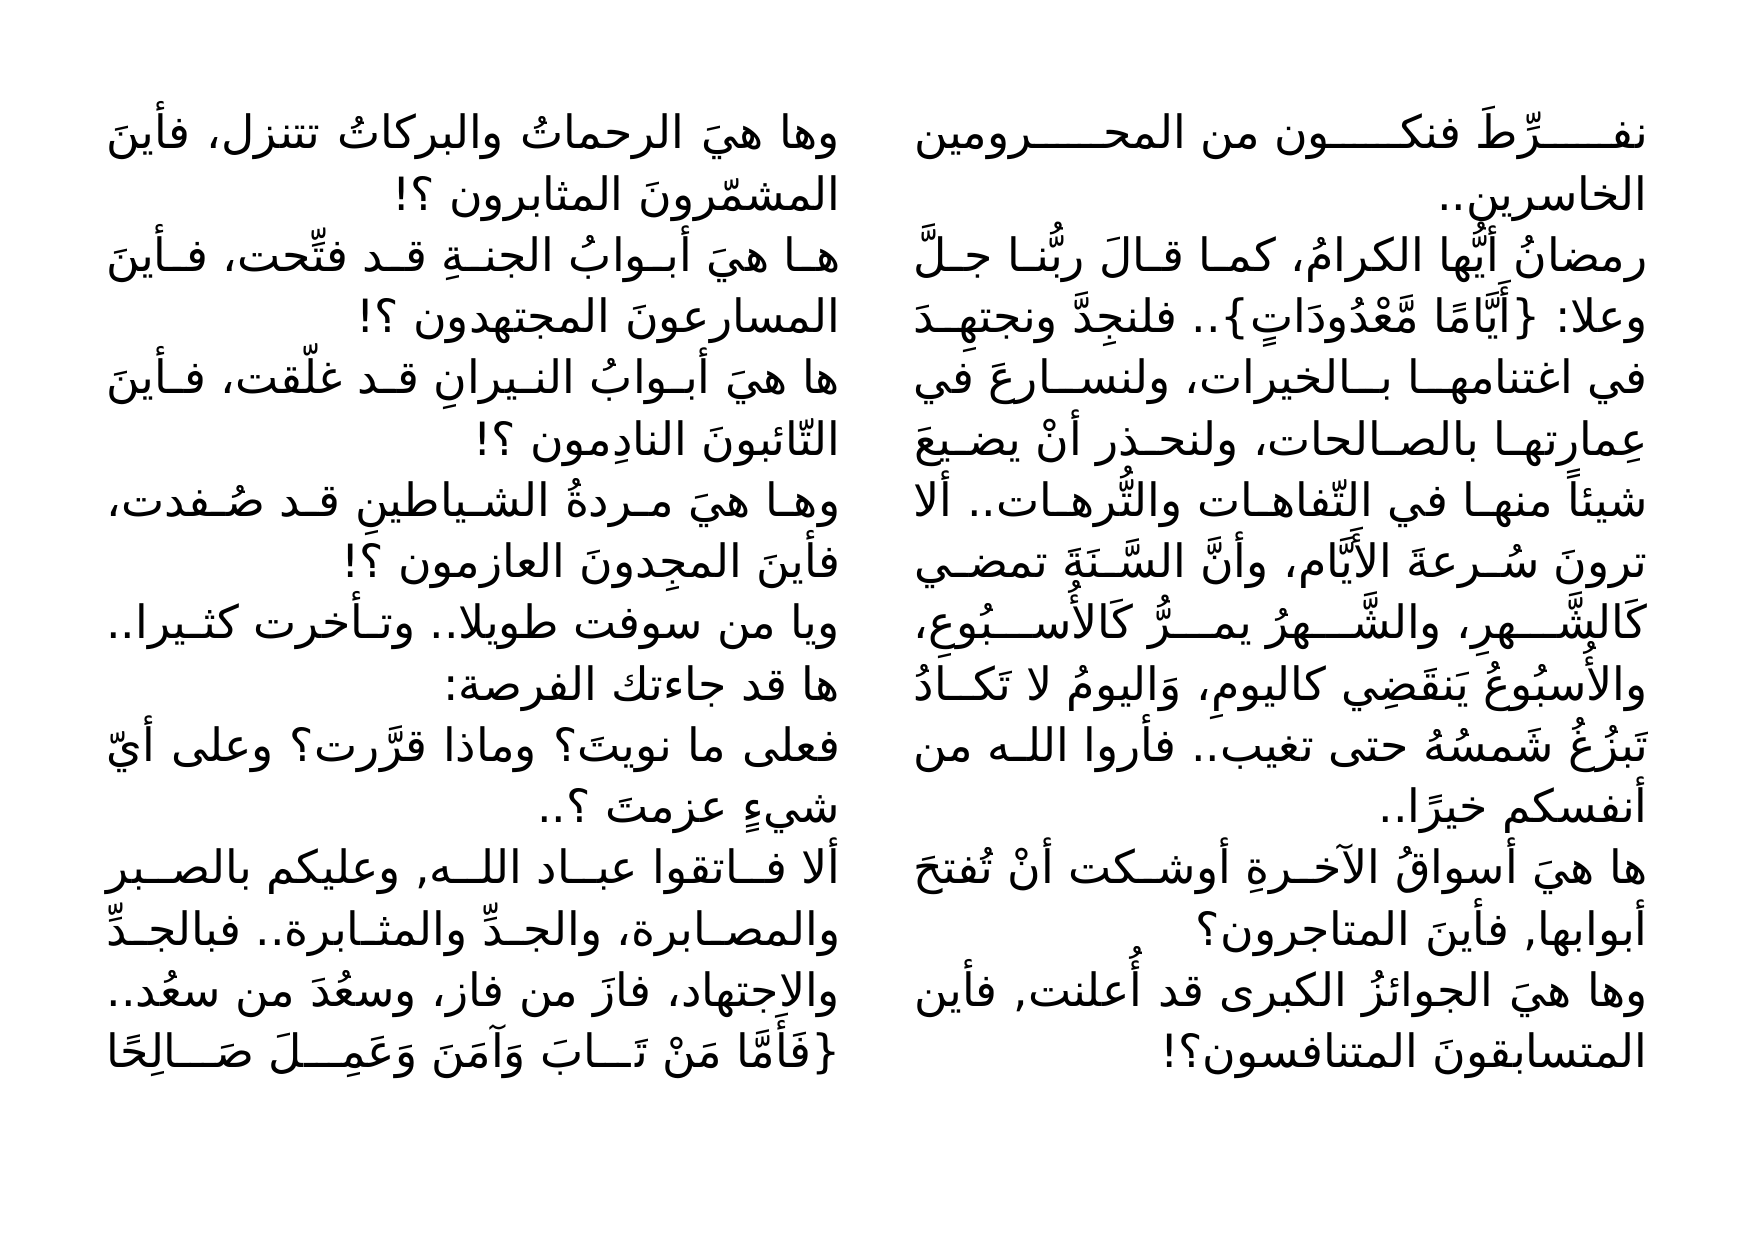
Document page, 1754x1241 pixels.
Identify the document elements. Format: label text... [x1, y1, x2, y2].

text وها هيَ مردةُ الشياطينِ قد صُفدت، فأينَ المجِدونَ العازمون ؟! [106, 474, 840, 588]
text فعلى ما نويتَ؟ وماذا قرَّرت؟ وعلى أيّ شيءٍ عزمتَ ؟.. [106, 719, 840, 833]
text ها هيَ أبوابُ النيرانِ قد غلّقت، فأينَ التّائبونَ النادِمون ؟! [106, 351, 840, 466]
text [106, 841, 840, 1078]
text ويا من سوفت طويلا.. وتأخرت كثيرا.. ها قد جاءتك الفرصة: [106, 596, 840, 711]
text ها هيَ أبوابُ الجنةِ قد فتِّحت، فأينَ المسارعونَ المجتهدون ؟! [106, 229, 840, 343]
text وها هيَ الجوائزُ الكبرى قد أُعلنت, فأين المتسابقونَ المتنافسون؟! [914, 964, 1648, 1078]
text وها هيَ الرحماتُ والبركاتُ تتنزل، فأينَ المشمّرونَ المثابرون ؟! [106, 106, 840, 221]
text ها هيَ أسواقُ الآخرةِ أوشكت أنْ تُفتحَ أبوابها, فأينَ المتاجرون؟ [914, 841, 1648, 956]
text رمضانُ أيُّها الكرامُ، كما قالَ ربُّنا جلَّ وعلا: {أَيَّامًا مَّعْدُودَاتٍ}.. فلنجِدَّ ونجتهِدَ في اغتنامها بالخيرات، ولنسارعَ في عِمارتها بالصالحات، ولنحذر أنْ يضيعَ شيئاً منها في التّفاهات والتُّرهات.. ألا ترونَ سُرعةَ الأَيَّام، وأنَّ السَّنَةَ تمضي كَالشَّهرِ، والشَّهرُ يمرُّ كَالأُسبُوعِ، والأُسبُوعُ يَنقَضِي كاليومِ، وَاليومُ لا تَكادُ تَبزُغُ شَمسُهُ حتى تغيب.. فأروا الله من أنفسكم خيرًا.. [914, 229, 1648, 833]
